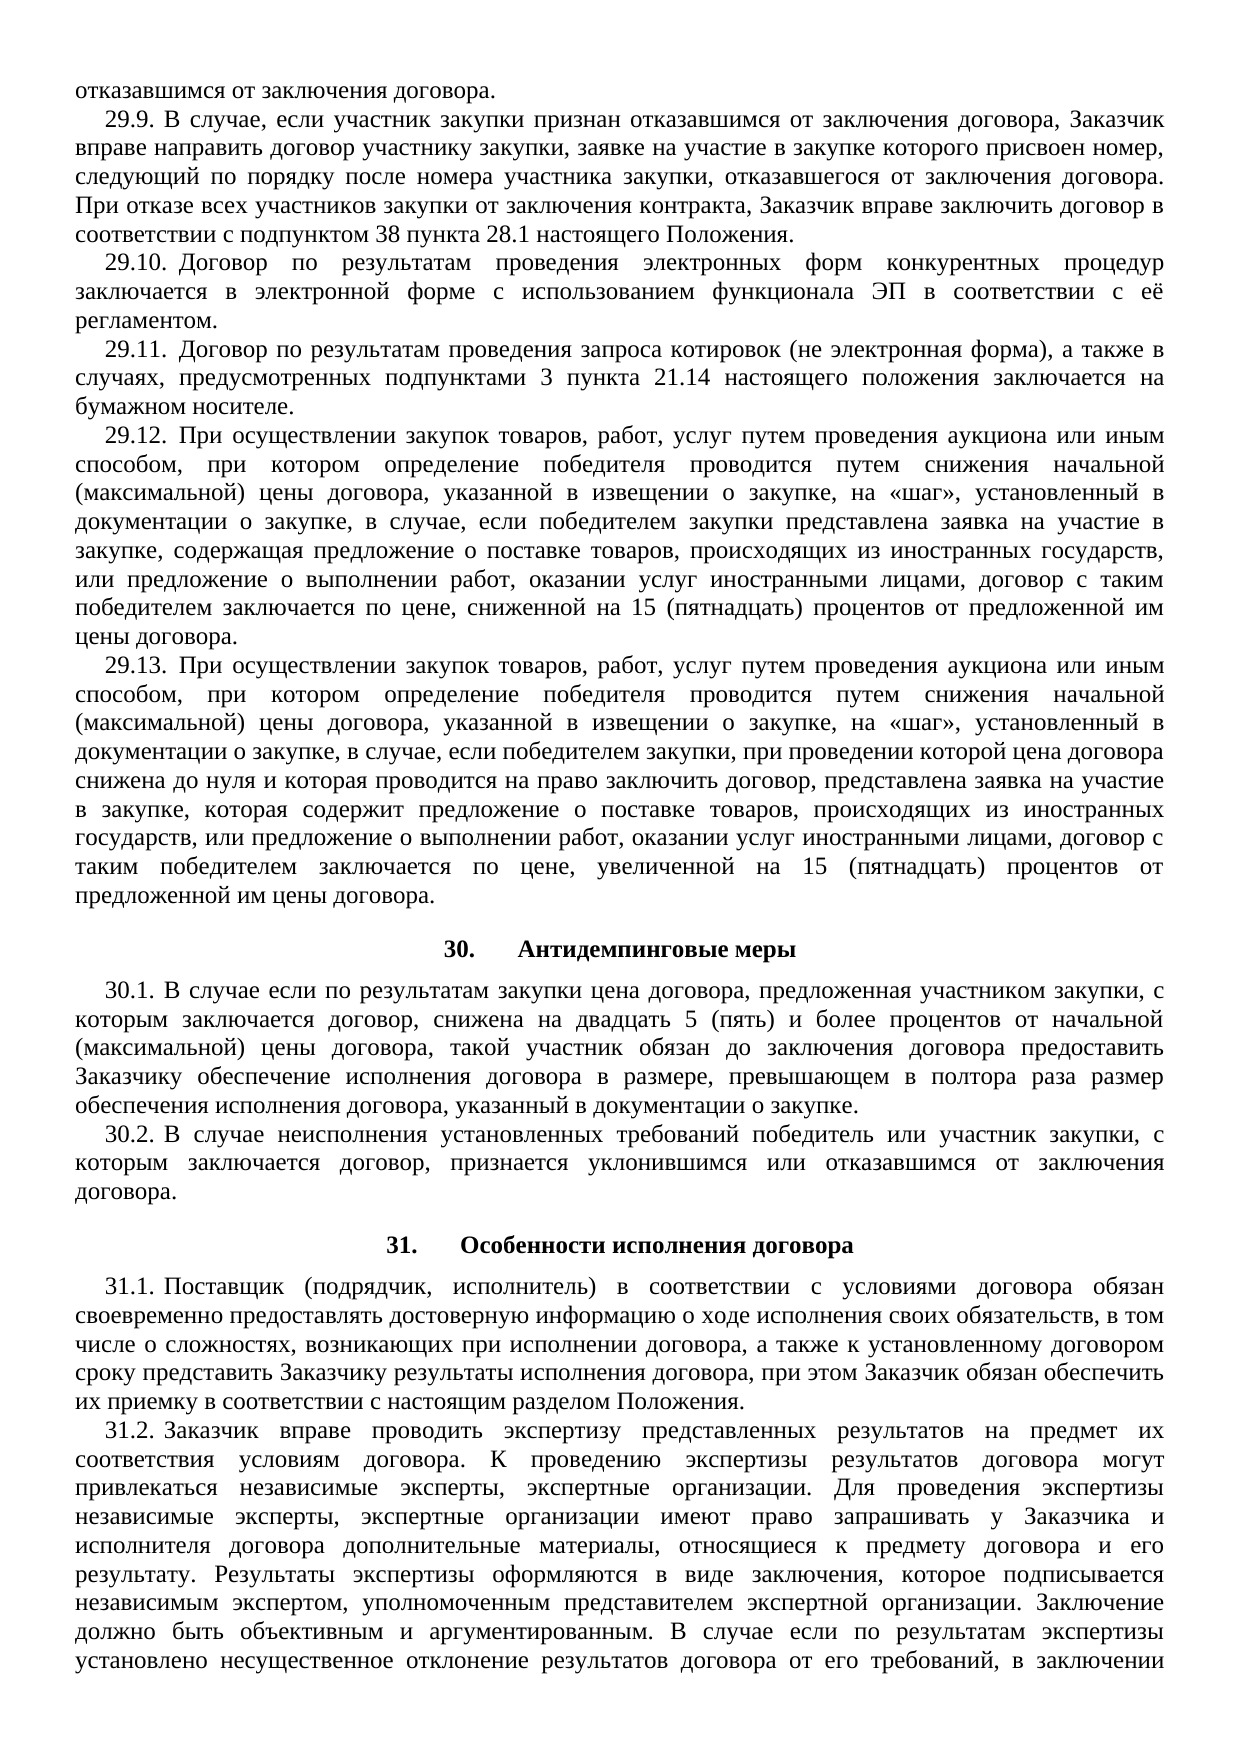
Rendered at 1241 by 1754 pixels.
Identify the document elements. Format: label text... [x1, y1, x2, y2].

list В случае неисполнения установленных требований победитель или участник закупки, с которым заключается договор, признается уклонившимся или отказавшимся от заключения договора. [75, 1119, 1165, 1205]
list При осуществлении закупок товаров, работ, услуг путем проведения аукциона или иным способом, при котором определение победителя проводится путем снижения начальной (максимальной) цены договора, указанной в извещении о закупке, на «шаг», установленный в документации о закупке, в случае, если победителем закупки, при проведении которой цена договора снижена до нуля и которая проводится на право заключить договор, представлена заявка на участие в закупке, которая содержит предложение о поставке товаров, происходящих из иностранных государств, или предложение о выполнении работ, оказании услуг иностранными лицами, договор с таким победителем заключается по цене, увеличенной на 15 (пятнадцать) процентов от предложенной им цены договора. [75, 650, 1165, 909]
list Поставщик (подрядчик, исполнитель) в соответствии с условиями договора обязан своевременно предоставлять достоверную информацию о ходе исполнения своих обязательств, в том числе о сложностях, возникающих при исполнении договора, а также к установленному договором сроку представить Заказчику результаты исполнения договора, при этом Заказчик обязан обеспечить их приемку в соответствии с настоящим разделом Положения. [75, 1271, 1165, 1415]
list В случае если по результатам закупки цена договора, предложенная участником закупки, с которым заключается договор, снижена на двадцать 5 (пять) и более процентов от начальной (максимальной) цены договора, такой участник обязан до заключения договора предоставить Заказчику обеспечение исполнения договора в размере, превышающем в полтора раза размер обеспечения исполнения договора, указанный в документации о закупке. [75, 975, 1165, 1119]
list Антидемпинговые меры [75, 934, 1165, 962]
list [75, 1415, 1165, 1674]
list При осуществлении закупок товаров, работ, услуг путем проведения аукциона или иным способом, при котором определение победителя проводится путем снижения начальной (максимальной) цены договора, указанной в извещении о закупке, на «шаг», установленный в документации о закупке, в случае, если победителем закупки представлена заявка на участие в закупке, содержащая предложение о поставке товаров, происходящих из иностранных государств, или предложение о выполнении работ, оказании услуг иностранными лицами, договор с таким победителем заключается по цене, сниженной на 15 (пятнадцать) процентов от предложенной им цены договора. [75, 420, 1165, 650]
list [75, 75, 1165, 104]
list В случае, если участник закупки признан отказавшимся от заключения договора, Заказчик вправе направить договор участнику закупки, заявке на участие в закупке которого присвоен номер, следующий по порядку после номера участника закупки, отказавшегося от заключения договора. При отказе всех участников закупки от заключения контракта, Заказчик вправе заключить договор в соответствии с подпунктом 38 пункта 28.1 настоящего Положения. [75, 104, 1165, 247]
list Договор по результатам проведения электронных форм конкурентных процедур заключается в электронной форме с использованием функционала ЭП в соответствии с её регламентом. [75, 247, 1165, 334]
list Особенности исполнения договора [75, 1230, 1165, 1259]
list Договор по результатам проведения запроса котировок (не электронная форма), а также в случаях, предусмотренных подпунктами 3 пункта 21.14 настоящего положения заключается на бумажном носителе. [75, 334, 1165, 420]
